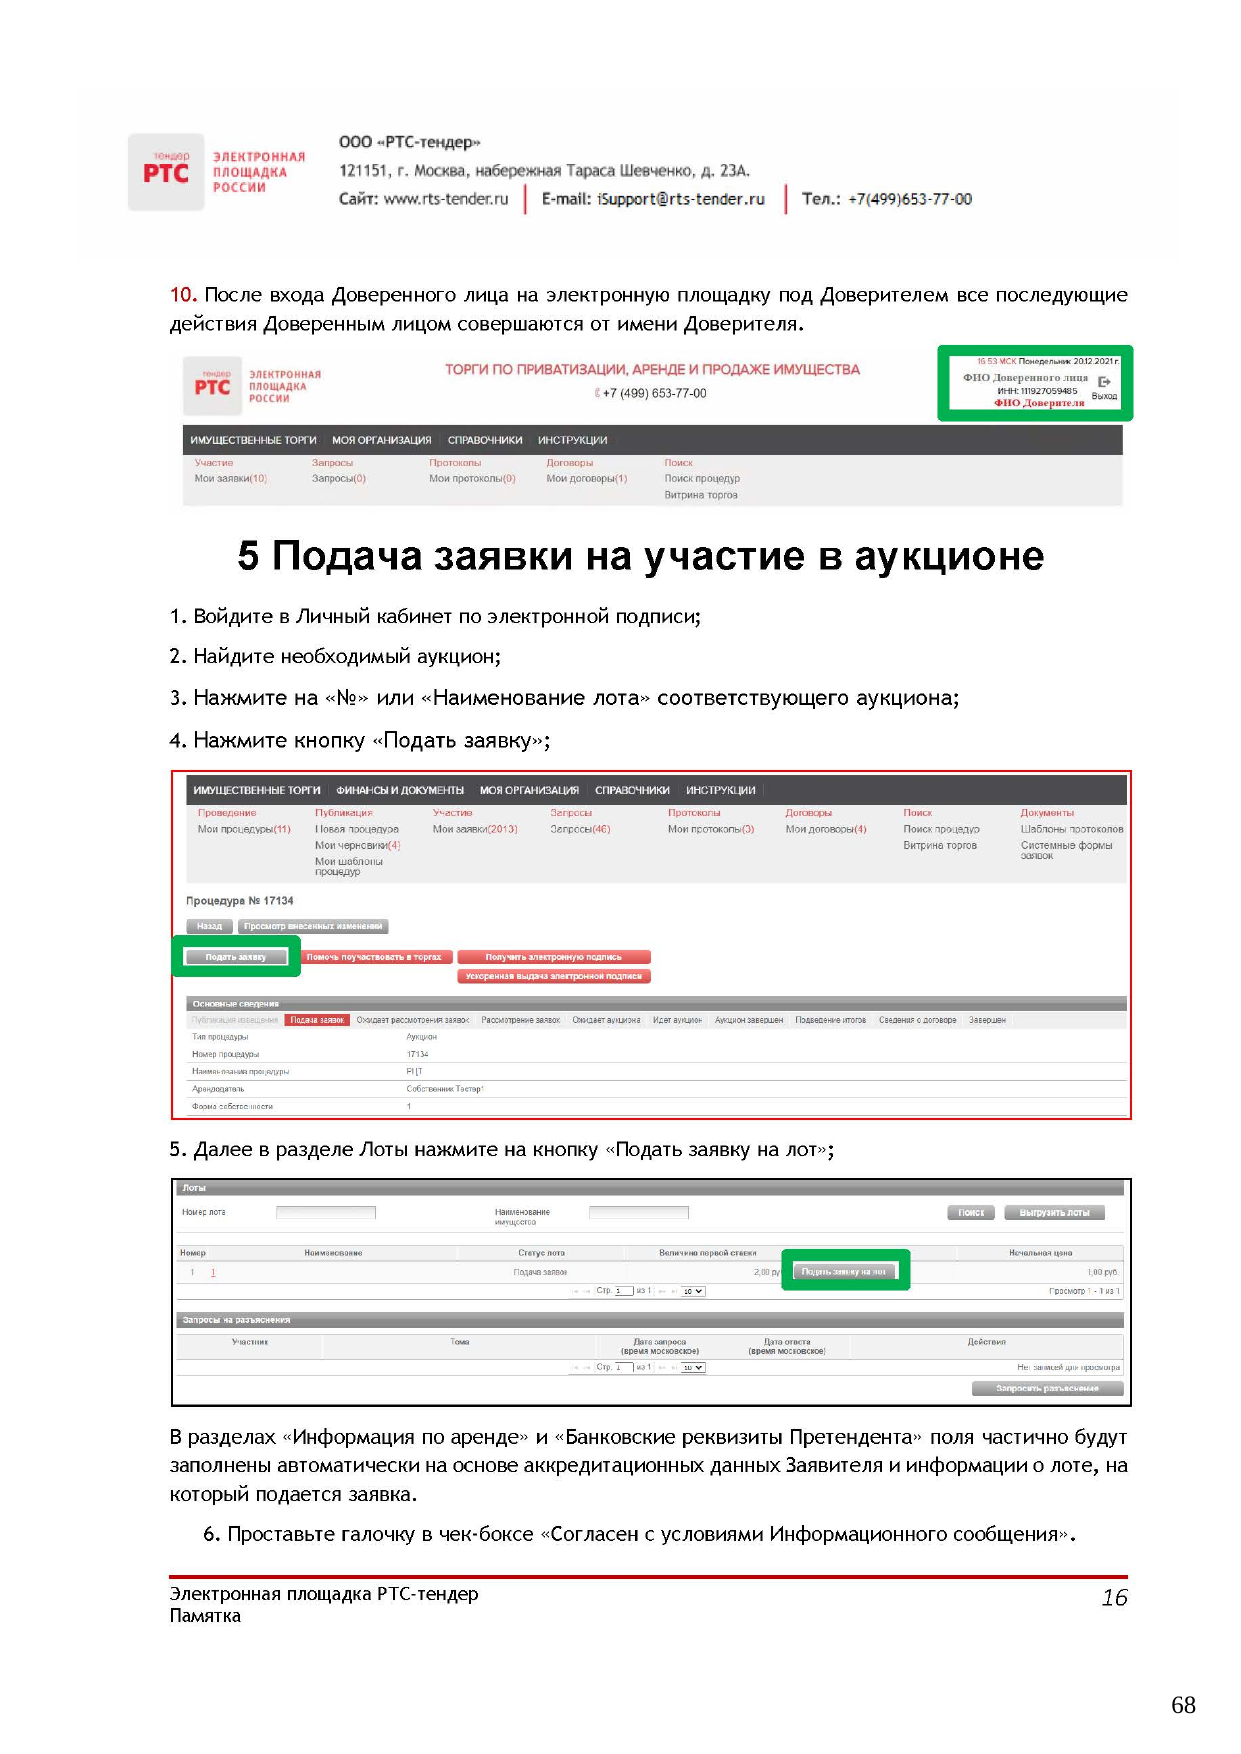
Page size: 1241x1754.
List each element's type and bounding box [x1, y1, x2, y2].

picture [76, 88, 1194, 1666]
